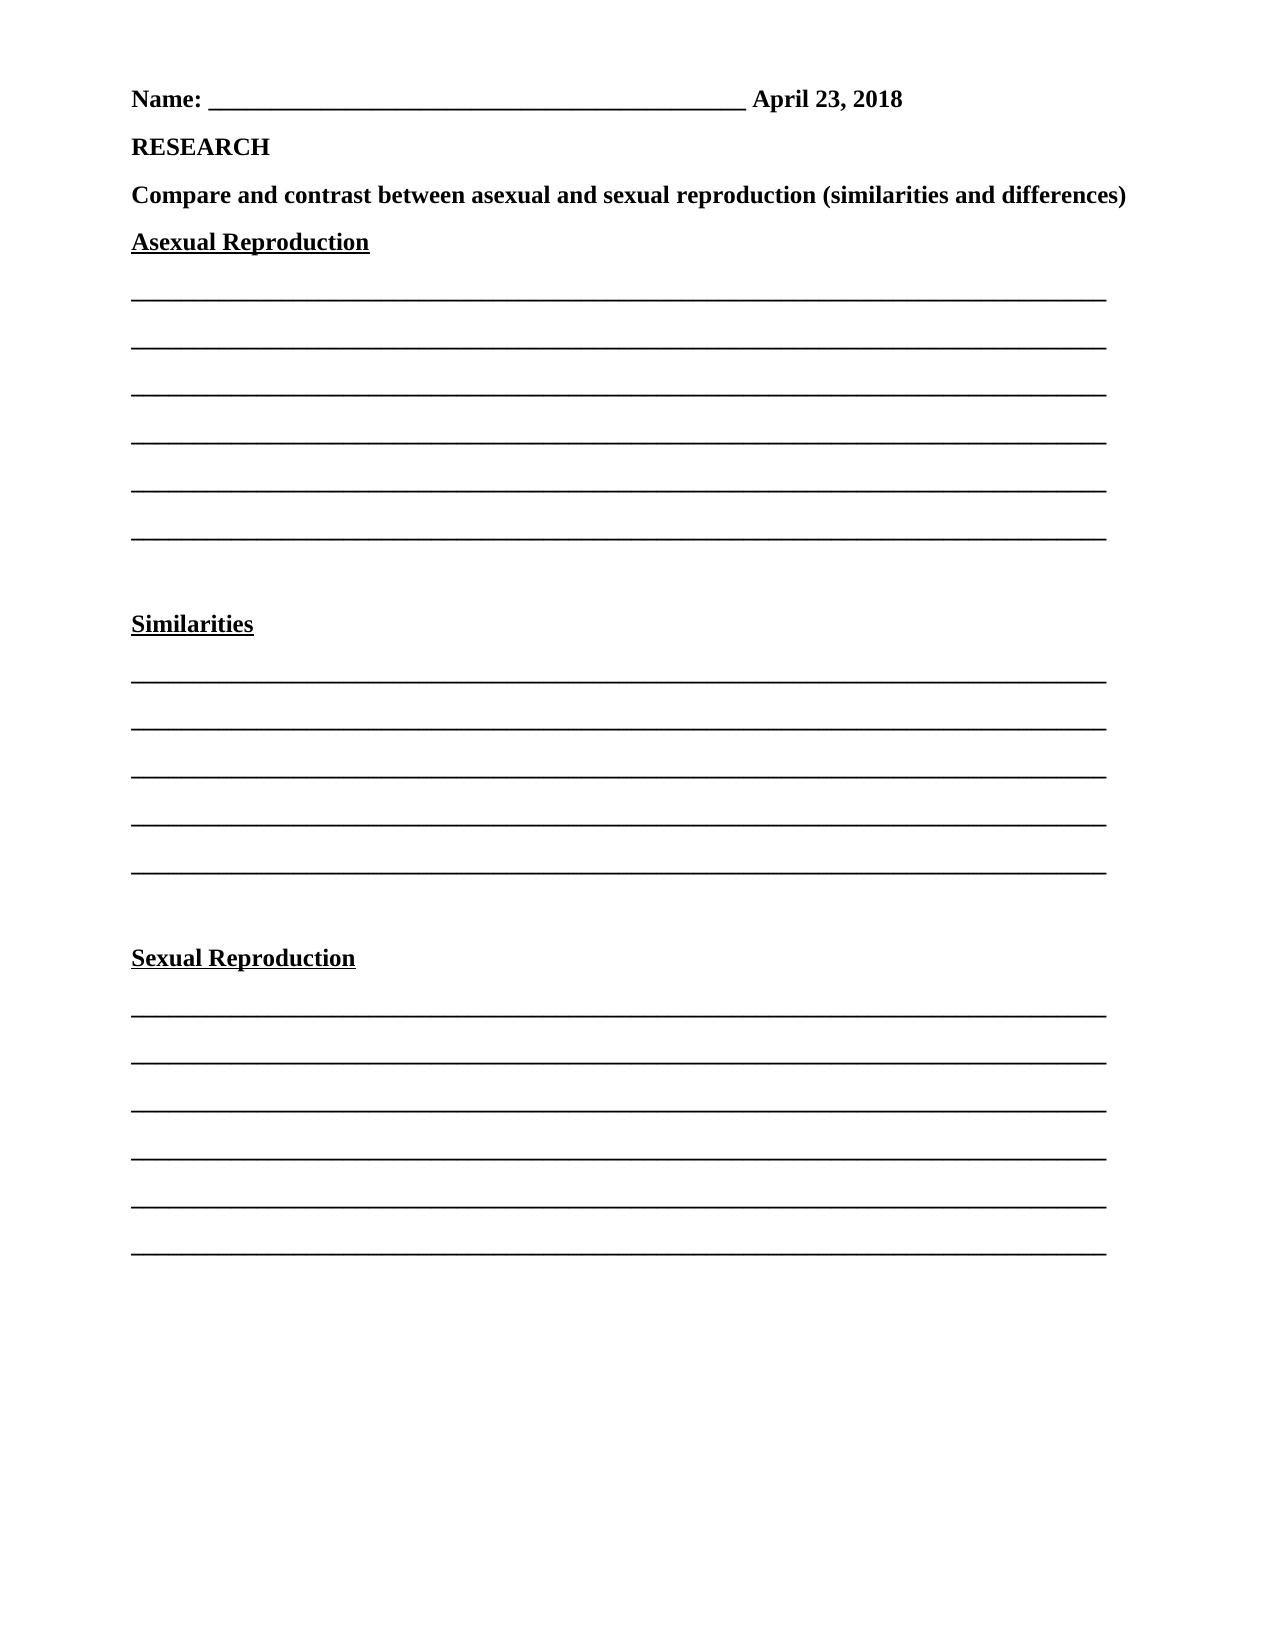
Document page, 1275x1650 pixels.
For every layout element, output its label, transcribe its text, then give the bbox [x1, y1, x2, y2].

text ______________________________________________________________________________ [131, 371, 1144, 399]
text ______________________________________________________________________________ [131, 800, 1144, 829]
text ______________________________________________________________________________ [131, 1182, 1144, 1210]
text ______________________________________________________________________________ [131, 1229, 1144, 1258]
text RESEARCH [131, 132, 1144, 161]
text ______________________________________________________________________________ [131, 848, 1144, 876]
text Name: ___________________________________________ April 23, 2018 [131, 84, 1144, 113]
text ______________________________________________________________________________ [131, 1038, 1144, 1067]
text ______________________________________________________________________________ [131, 418, 1144, 447]
text ______________________________________________________________________________ [131, 752, 1144, 781]
text Sexual Reproduction [131, 943, 1144, 972]
text Asexual Reproduction [131, 227, 1144, 256]
text ______________________________________________________________________________ [131, 323, 1144, 352]
text ______________________________________________________________________________ [131, 657, 1144, 686]
text ______________________________________________________________________________ [131, 1134, 1144, 1163]
text Compare and contrast between asexual and sexual reproduction (similarities and differences) [131, 180, 1144, 208]
text ______________________________________________________________________________ [131, 275, 1144, 304]
text ______________________________________________________________________________ [131, 704, 1144, 733]
text ______________________________________________________________________________ [131, 466, 1144, 495]
text Similarities [131, 609, 1144, 638]
text ______________________________________________________________________________ [131, 514, 1144, 542]
text ______________________________________________________________________________ [131, 1086, 1144, 1115]
text ______________________________________________________________________________ [131, 991, 1144, 1019]
